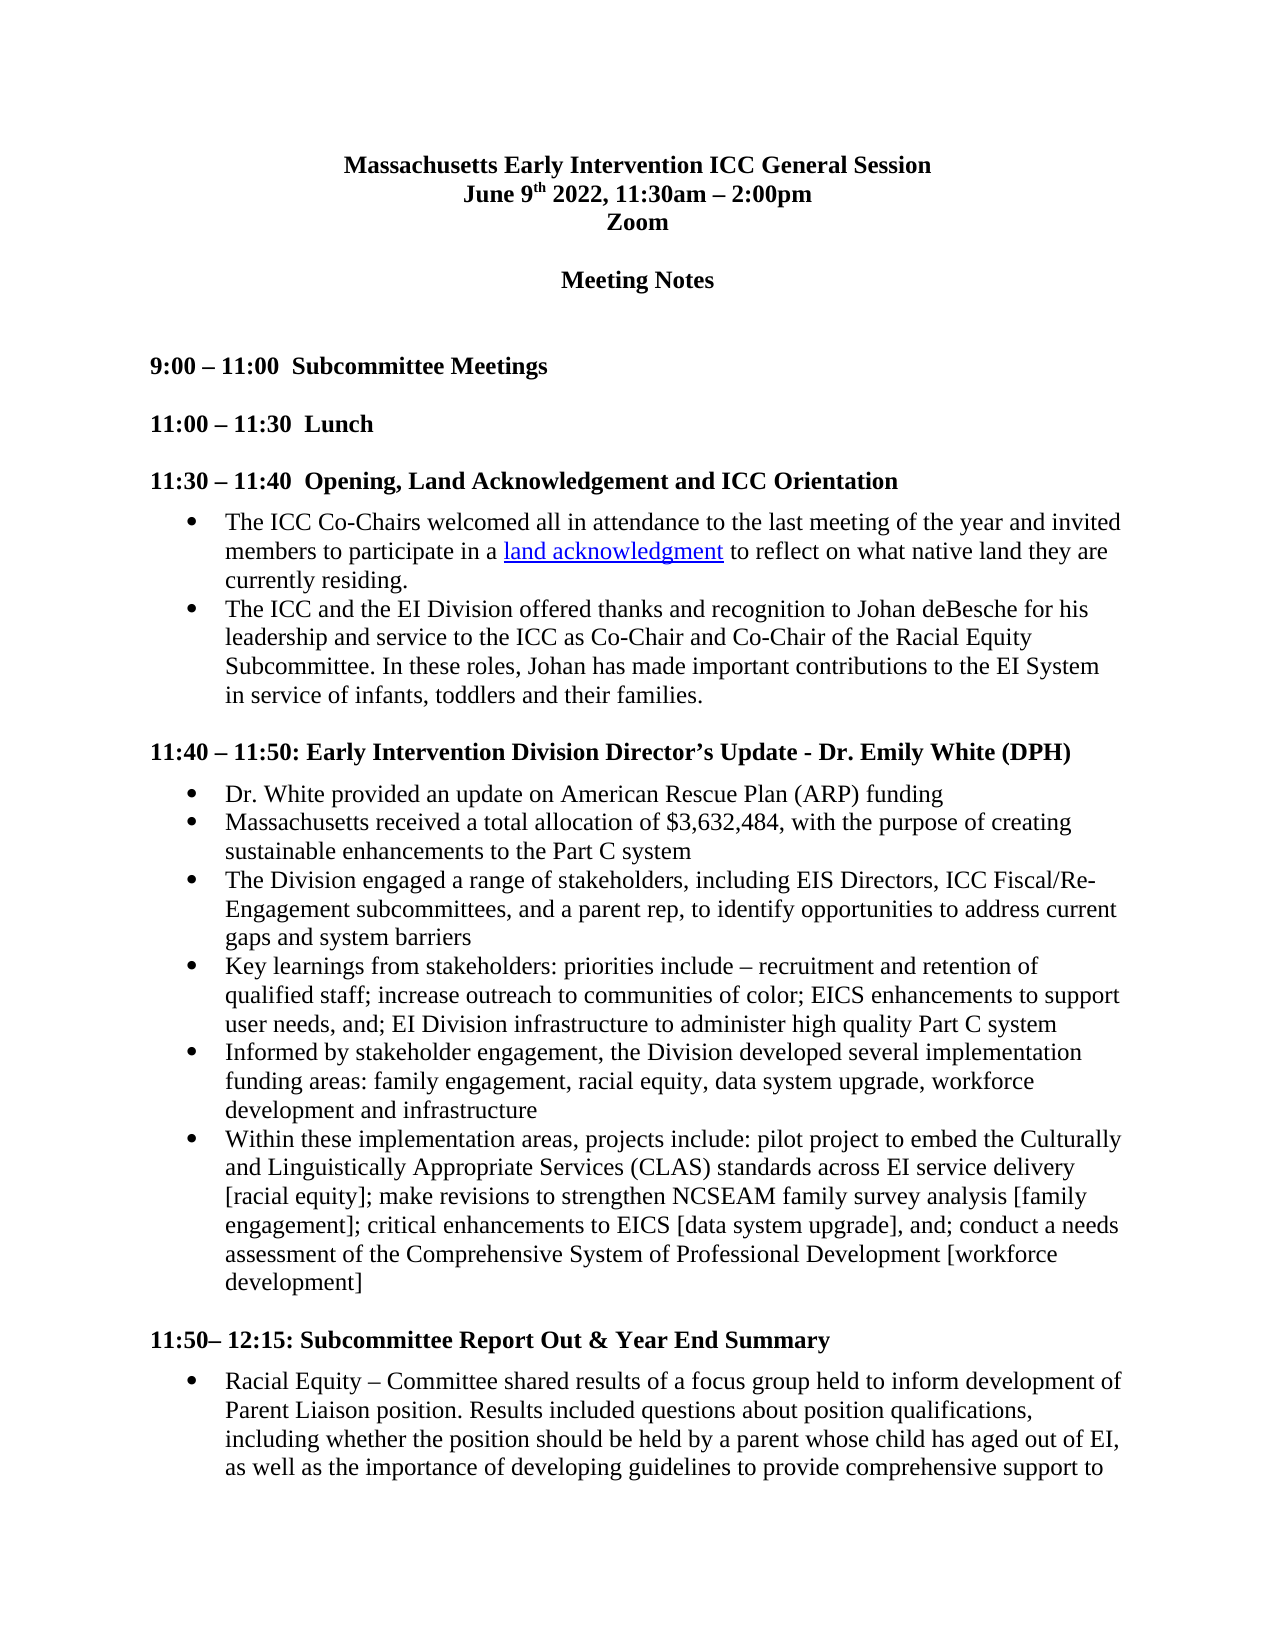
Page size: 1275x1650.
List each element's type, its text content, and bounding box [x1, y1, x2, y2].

text 11:30 – 11:40 Opening, Land Acknowledgement and ICC Orientation [150, 466, 1125, 495]
list The ICC Co-Chairs welcomed all in attendance to the last meeting of the year and invited members to participate in a land acknowledgment to reflect on what native land they are currently residing. [187, 507, 1125, 594]
list Key learnings from stakeholders: priorities include – recruitment and retention of qualified staff; increase outreach to communities of color; EICS enhancements to support user needs, and; EI Division infrastructure to administer high quality Part C system [187, 951, 1125, 1037]
text 11:50– 12:15: Subcommittee Report Out & Year End Summary [150, 1325, 1125, 1354]
text 11:00 – 11:30 Lunch [150, 409, 1125, 437]
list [187, 1366, 1125, 1481]
list Informed by stakeholder engagement, the Division developed several implementation funding areas: family engagement, racial equity, data system upgrade, workforce development and infrastructure [187, 1037, 1125, 1124]
text 9:00 – 11:00 Subcommittee Meetings [150, 351, 1125, 380]
list Within these implementation areas, projects include: pilot project to embed the Culturally and Linguistically Appropriate Services (CLAS) standards across EI service delivery [racial equity]; make revisions to strengthen NCSEAM family survey analysis [family engagement]; critical enhancements to EICS [data system upgrade], and; conduct a needs assessment of the Comprehensive System of Professional Development [workforce development] [187, 1124, 1125, 1296]
list The ICC and the EI Division offered thanks and recognition to Johan deBesche for his leadership and service to the ICC as Co-Chair and Co-Chair of the Racial Equity Subcommittee. In these roles, Johan has made important contributions to the EI System in service of infants, toddlers and their families. [187, 594, 1125, 709]
text Zoom [150, 207, 1125, 236]
list Dr. White provided an update on American Rescue Plan (ARP) funding [187, 779, 1125, 807]
text Massachusetts Early Intervention ICC General Session [150, 150, 1125, 179]
list The Division engaged a range of stakeholders, including EIS Directors, ICC Fiscal/Re-Engagement subcommittees, and a parent rep, to identify opportunities to address current gaps and system barriers [187, 865, 1125, 951]
list Massachusetts received a total allocation of $3,632,484, with the purpose of creating sustainable enhancements to the Part C system [187, 807, 1125, 865]
text June 9th 2022, 11:30am – 2:00pm [150, 179, 1125, 207]
text Meeting Notes [150, 265, 1125, 294]
text 11:40 – 11:50: Early Intervention Division Director’s Update - Dr. Emily White (DPH) [150, 737, 1125, 766]
